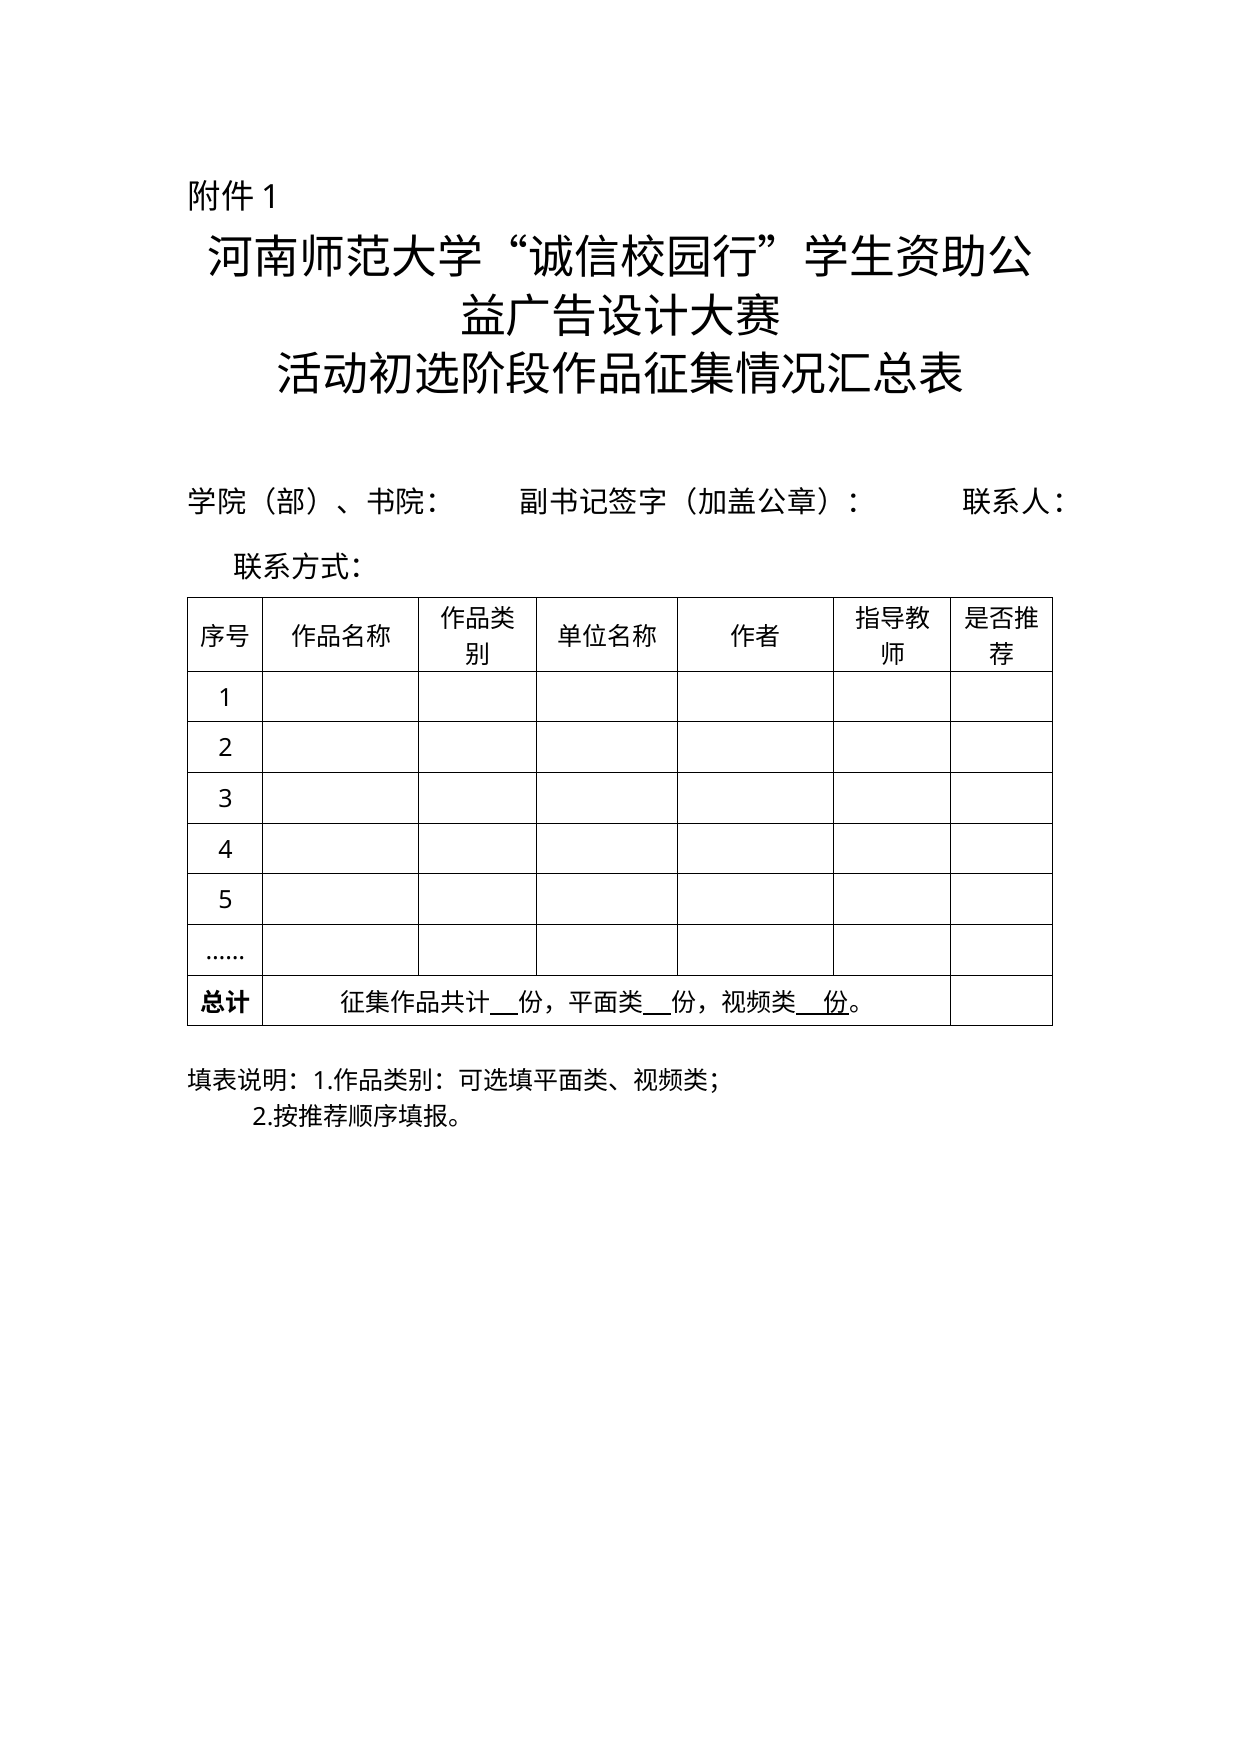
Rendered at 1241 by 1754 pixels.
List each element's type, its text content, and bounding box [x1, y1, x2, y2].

table_cell [537, 672, 677, 721]
table_header 单位名称 [537, 598, 677, 671]
table_cell …… [188, 925, 262, 974]
text 填表说明：1.作品类别：可选填平面类、视频类； [187, 1060, 1053, 1097]
table_cell 2 [188, 722, 262, 772]
table_header 指导教师 [834, 598, 950, 671]
table_cell [678, 722, 833, 772]
table_cell 征集作品共计 份，平面类 份，视频类 份。 [263, 976, 950, 1025]
table_cell [263, 925, 418, 974]
table_cell [419, 722, 536, 772]
table_cell [834, 874, 950, 924]
table_header 是否推荐 [951, 598, 1052, 671]
table_cell [951, 925, 1052, 974]
table_header 作品名称 [263, 598, 418, 671]
table_cell [419, 773, 536, 822]
table_cell [419, 874, 536, 924]
table_cell [678, 824, 833, 873]
table_cell [834, 672, 950, 721]
table_cell [537, 773, 677, 822]
table_cell [537, 722, 677, 772]
table_cell 总计 [188, 976, 262, 1025]
table_cell [951, 874, 1052, 924]
table_cell [834, 722, 950, 772]
table_header 作品类别 [419, 598, 536, 671]
table_cell [951, 722, 1052, 772]
table_cell [537, 925, 677, 974]
table_cell [263, 824, 418, 873]
table_cell [419, 925, 536, 974]
table_cell [263, 722, 418, 772]
table_header 序号 [188, 598, 262, 671]
table_cell [419, 672, 536, 721]
table_cell [263, 672, 418, 721]
table_cell [834, 925, 950, 974]
text 2.按推荐顺序填报。 [187, 1097, 1053, 1133]
table_cell 5 [188, 874, 262, 924]
table_cell [678, 925, 833, 974]
table_cell [537, 824, 677, 873]
table_cell [537, 874, 677, 924]
table_cell [951, 773, 1052, 822]
table_cell 3 [188, 773, 262, 822]
text 附件1 [187, 162, 1053, 227]
text 活动初选阶段作品征集情况汇总表 [187, 344, 1053, 402]
table_cell [263, 874, 418, 924]
text 学院（部）、书院： 副书记签字（加盖公章）： 联系人： 联系方式： [187, 467, 1053, 597]
table_cell [834, 773, 950, 822]
table_cell [678, 672, 833, 721]
table_cell [678, 773, 833, 822]
table_cell 4 [188, 824, 262, 873]
table_cell [951, 824, 1052, 873]
table_cell [419, 824, 536, 873]
text 河南师范大学“诚信校园行”学生资助公益广告设计大赛 [187, 227, 1053, 344]
table_cell [678, 874, 833, 924]
table_cell [263, 773, 418, 822]
table_cell [951, 976, 1052, 1025]
table_header 作者 [678, 598, 833, 671]
table_cell 1 [188, 672, 262, 721]
table_cell [834, 824, 950, 873]
table_cell [951, 672, 1052, 721]
